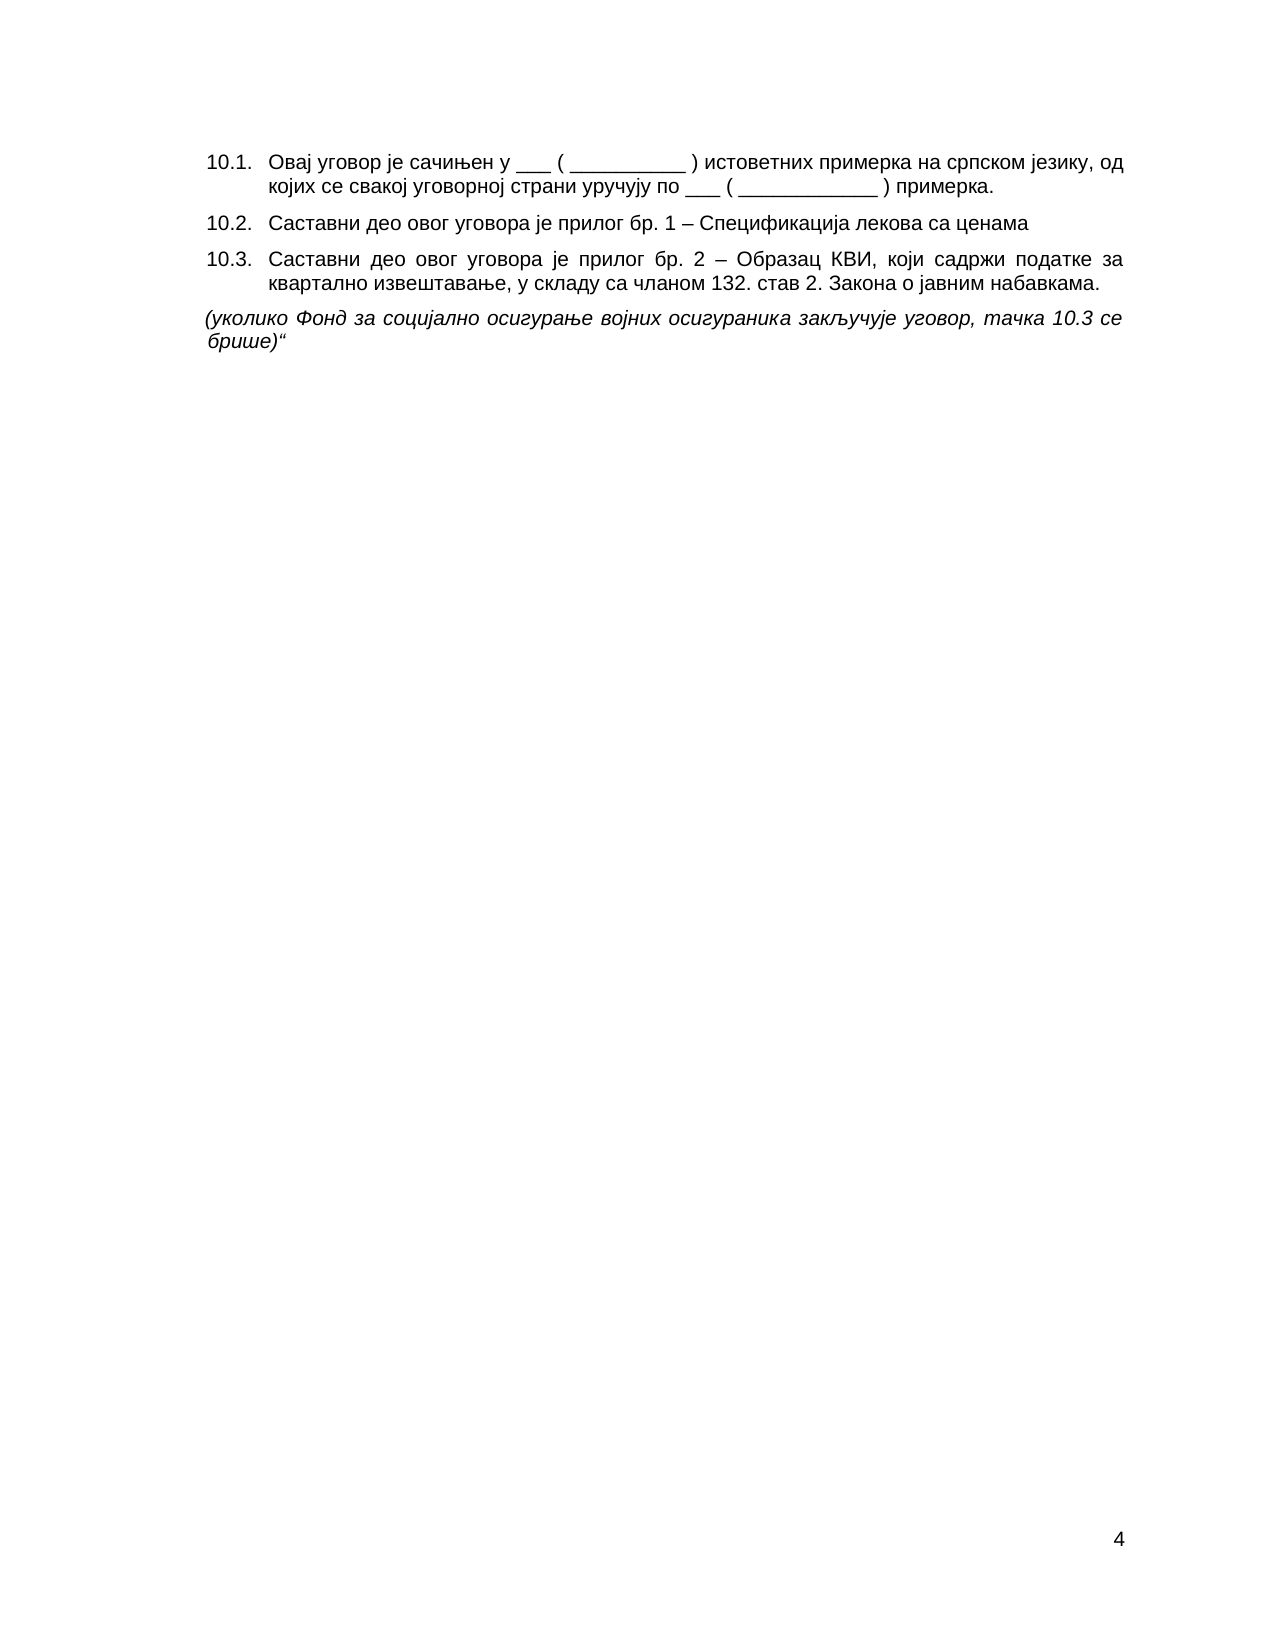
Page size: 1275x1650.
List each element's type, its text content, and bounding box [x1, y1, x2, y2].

list Саставни део овог уговора је прилог бр. 2 – Образац КВИ, који садржи податке за квартално извештавање, у складу са чланом 132. став 2. Закона о јавним набавкама. [206, 247, 1125, 295]
text (уколико Фонд за социјално осигурање војних осигураника закључује уговор, тачка 10.3 се брише)“ [197, 307, 1125, 353]
list Саставни део овог уговора је прилог бр. 1 – Спецификација лекова са ценама [206, 210, 1125, 234]
list Овај уговор је сачињен у ___ ( __________ ) истоветних примерка на српском језику, од којих се свакој уговорној страни уручују по ___ ( ____________ ) примерка. [206, 150, 1125, 198]
